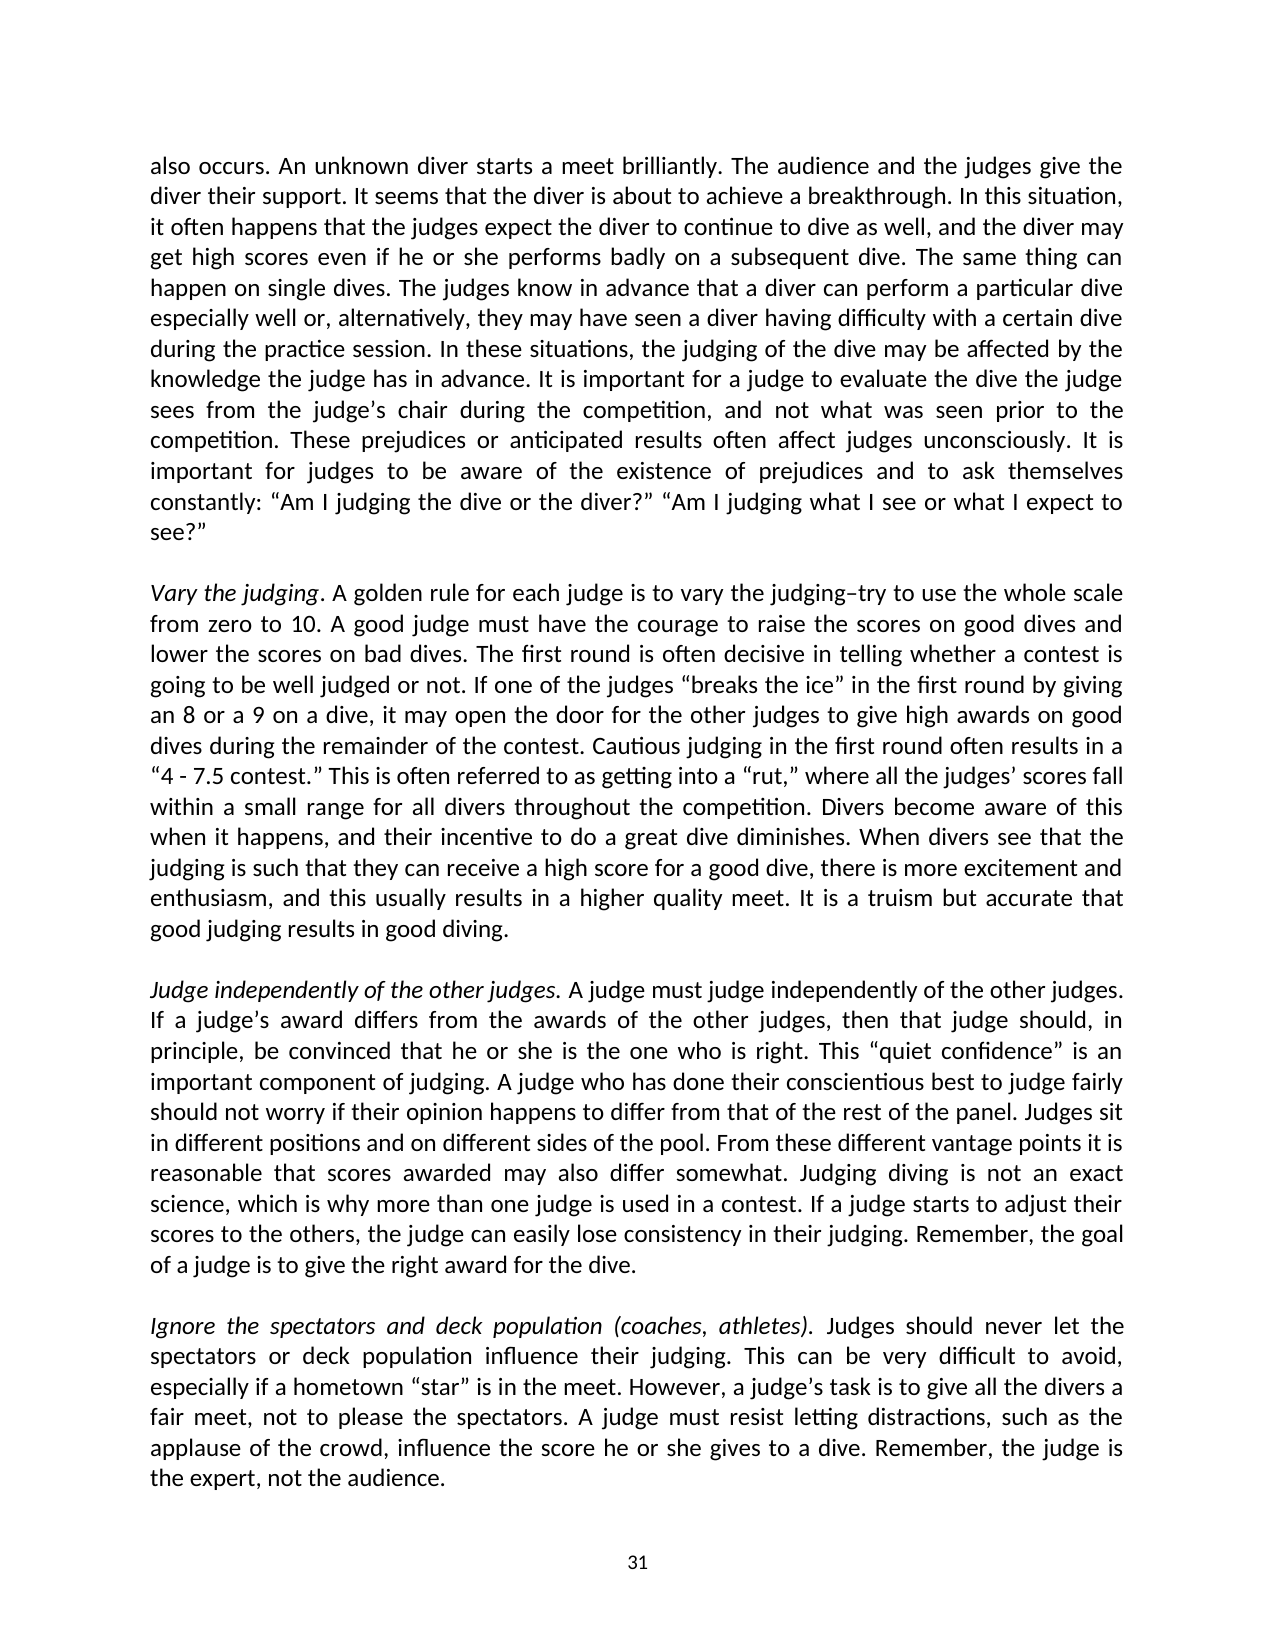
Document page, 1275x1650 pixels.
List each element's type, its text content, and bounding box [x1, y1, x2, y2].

text Judge independently of the other judges. A judge must judge independently of the other judges. If a judge’s award differs from the awards of the other judges, then that judge should, in principle, be convinced that he or she is the one who is right. This “quiet confidence” is an important component of judging. A judge who has done their conscientious best to judge fairly should not worry if their opinion happens to differ from that of the rest of the panel. Judges sit in different positions and on different sides of the pool. From these different vantage points it is reasonable that scores awarded may also differ somewhat. Judging diving is not an exact science, which is why more than one judge is used in a contest. If a judge starts to adjust their scores to the others, the judge can easily lose consistency in their judging. Remember, the goal of a judge is to give the right award for the dive. [150, 974, 1125, 1279]
text Vary the judging. A golden rule for each judge is to vary the judging–try to use the whole scale from zero to 10. A good judge must have the courage to raise the scores on good dives and lower the scores on bad dives. The first round is often decisive in telling whether a contest is going to be well judged or not. If one of the judges “breaks the ice” in the first round by giving an 8 or a 9 on a dive, it may open the door for the other judges to give high awards on good dives during the remainder of the contest. Cautious judging in the first round often results in a “4 - 7.5 contest.” This is often referred to as getting into a “rut,” where all the judges’ scores fall within a small range for all divers throughout the competition. Divers become aware of this when it happens, and their incentive to do a great dive diminishes. When divers see that the judging is such that they can receive a high score for a good dive, there is more excitement and enthusiasm, and this usually results in a higher quality meet. It is a truism but accurate that good judging results in good diving. [150, 577, 1125, 943]
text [150, 150, 1125, 547]
text Ignore the spectators and deck population (coaches, athletes). Judges should never let the spectators or deck population influence their judging. This can be very difficult to avoid, especially if a hometown “star” is in the meet. However, a judge’s task is to give all the divers a fair meet, not to please the spectators. A judge must resist letting distractions, such as the applause of the crowd, influence the score he or she gives to a dive. Remember, the judge is the expert, not the audience. [150, 1310, 1125, 1493]
